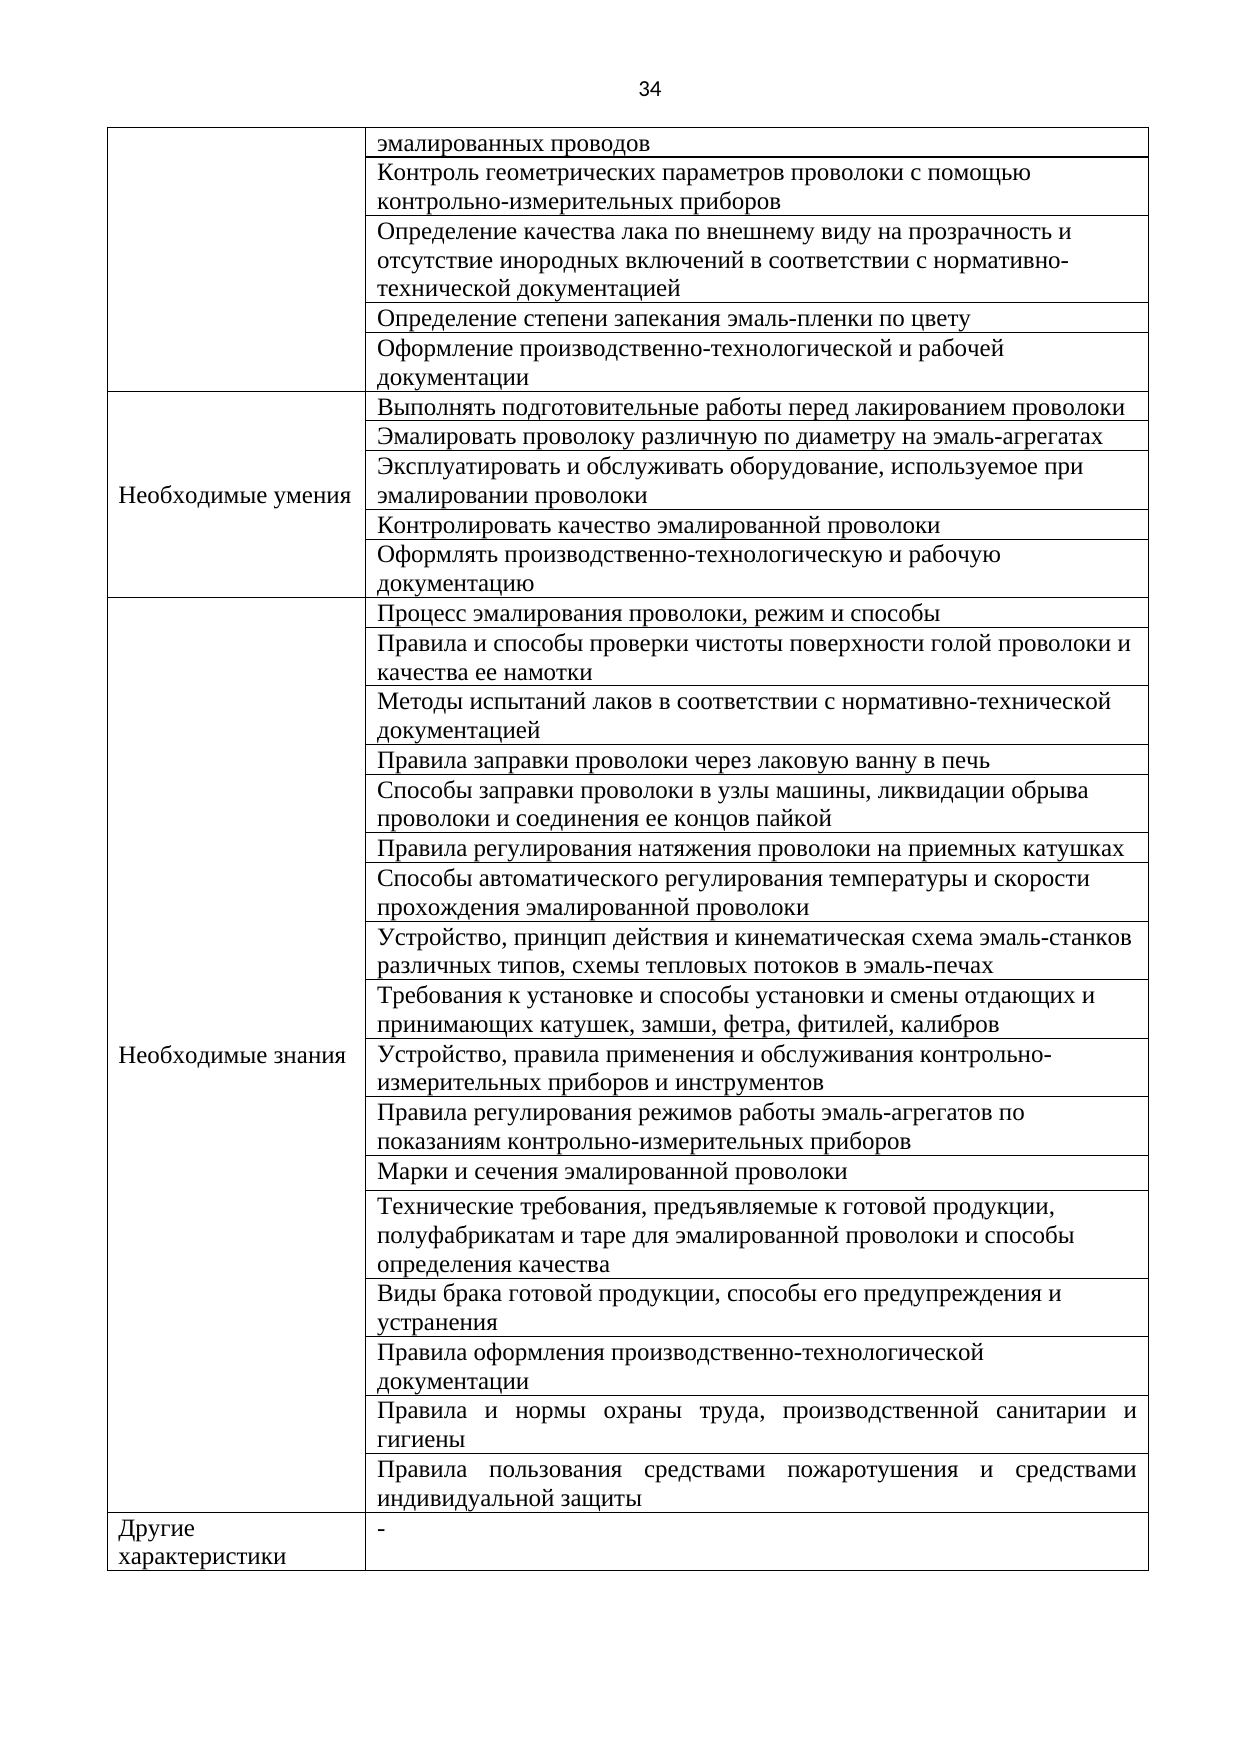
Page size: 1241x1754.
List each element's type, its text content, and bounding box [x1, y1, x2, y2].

table_cell Требования к установке и способы установки и смены отдающих и принимающих катушек, замши, фетра, фитилей, калибров [366, 980, 1148, 1038]
table_cell Технические требования, предъявляемые к готовой продукции, полуфабрикатам и таре для эмалированной проволоки и способы определения качества [366, 1191, 1148, 1277]
table_cell Необходимые знания [108, 598, 365, 1512]
table_cell Правила и нормы охраны труда, производственной санитарии и гигиены [366, 1396, 1148, 1453]
table_cell Выполнять подготовительные работы перед лакированием проволоки [366, 392, 1148, 420]
table_cell Контроль геометрических параметров проволоки с помощью контрольно-измерительных приборов [366, 158, 1148, 215]
table_cell - [366, 1513, 1148, 1570]
table_cell Марки и сечения эмалированной проволоки [366, 1156, 1148, 1190]
table_cell Оформление производственно-технологической и рабочей документации [366, 333, 1148, 391]
table_cell Правила оформления производственно-технологической документации [366, 1337, 1148, 1394]
table_cell Процесс эмалирования проволоки, режим и способы [366, 598, 1148, 627]
table_cell Эксплуатировать и обслуживать оборудование, используемое при эмалировании проволоки [366, 451, 1148, 509]
table_cell Правила заправки проволоки через лаковую ванну в печь [366, 745, 1148, 774]
table_cell Оформлять производственно-технологическую и рабочую документацию [366, 540, 1148, 597]
table_cell Правила пользования средствами пожаротушения и средствами индивидуальной защиты [366, 1454, 1148, 1512]
table_cell Виды брака готовой продукции, способы его предупреждения и устранения [366, 1279, 1148, 1336]
table_cell Способы заправки проволоки в узлы машины, ликвидации обрыва проволоки и соединения ее концов пайкой [366, 775, 1148, 832]
table_cell Эмалировать проволоку различную по диаметру на эмаль-агрегатах [366, 421, 1148, 450]
table_cell Методы испытаний лаков в соответствии с нормативно-технической документацией [366, 686, 1148, 744]
table_cell Правила регулирования режимов работы эмаль-агрегатов по показаниям контрольно-измерительных приборов [366, 1097, 1148, 1155]
table_cell Устройство, принцип действия и кинематическая схема эмаль-станков различных типов, схемы тепловых потоков в эмаль-печах [366, 922, 1148, 979]
table_cell Правила и способы проверки чистоты поверхности голой проволоки и качества ее намотки [366, 628, 1148, 685]
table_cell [366, 128, 1148, 156]
table_cell Необходимые умения [108, 392, 365, 597]
table_cell Устройство, правила применения и обслуживания контрольно-измерительных приборов и инструментов [366, 1039, 1148, 1096]
table_cell Контролировать качество эмалированной проволоки [366, 510, 1148, 538]
table_cell Определение степени запекания эмаль-пленки по цвету [366, 303, 1148, 332]
table_cell Способы автоматического регулирования температуры и скорости прохождения эмалированной проволоки [366, 863, 1148, 921]
table_cell Другие характеристики [108, 1513, 365, 1570]
table_cell Определение качества лака по внешнему виду на прозрачность и отсутствие инородных включений в соответствии с нормативно-технической документацией [366, 216, 1148, 302]
table_cell Правила регулирования натяжения проволоки на приемных катушках [366, 833, 1148, 862]
